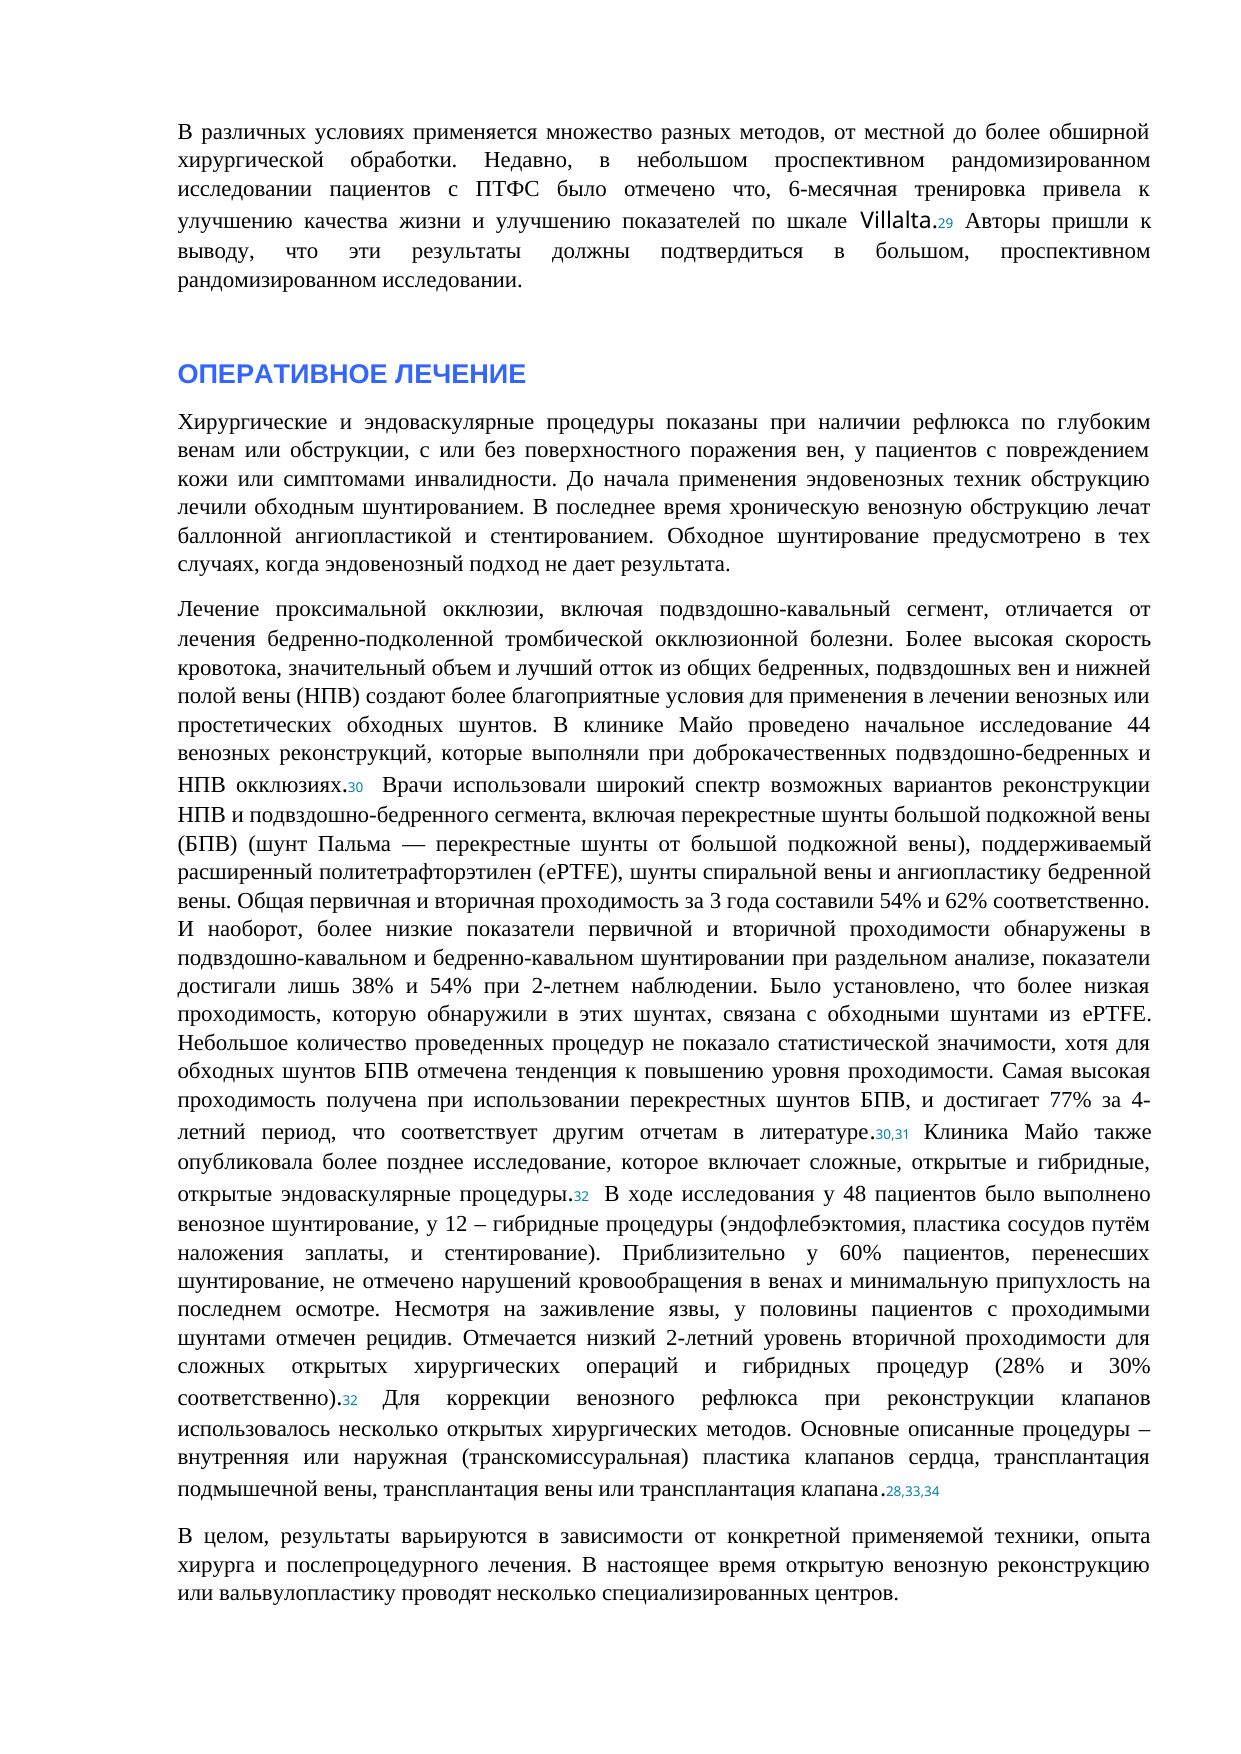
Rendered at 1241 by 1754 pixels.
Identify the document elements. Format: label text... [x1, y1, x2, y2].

text ОПЕРАТИВНОЕ ЛЕЧЕНИЕ [177, 358, 1152, 389]
text В различных условиях применяется множество разных методов, от местной до более обширной хирургической обработки. Недавно, в небольшом проспективном рандомизированном исследовании пациентов с ПТФС было отмечено что, 6-месячная тренировка привела к улучшению качества жизни и улучшению показателей по шкале Villalta.29 Авторы пришли к выводу, что эти результаты должны подтвердиться в большом, проспективном рандомизированном исследовании. [177, 118, 1152, 292]
text Лечение проксимальной окклюзии, включая подвздошно-кавальный сегмент, отличается от лечения бедренно-подколенной тромбической окклюзионной болезни. Более высокая скорость кровотока, значительный объем и лучший отток из общих бедренных, подвздошных вен и нижней полой вены (НПВ) создают более благоприятные условия для применения в лечении венозных или простетических обходных шунтов. В клинике Майо проведено начальное исследование 44 венозных реконструкций, которые выполняли при доброкачественных подвздошно-бедренных и НПВ окклюзиях.30 Врачи использовали широкий спектр возможных вариантов реконструкции НПВ и подвздошно-бедренного сегмента, включая перекрестные шунты большой подкожной вены (БПВ) (шунт Пальма — перекрестные шунты от большой подкожной вены), поддерживаемый расширенный политетрафторэтилен (ePTFE), шунты спиральной вены и ангиопластику бедренной вены. Общая первичная и вторичная проходимость за 3 года составили 54% и 62% соответственно. И наоборот, более низкие показатели первичной и вторичной проходимости обнаружены в подвздошно-кавальном и бедренно-кавальном шунтировании при раздельном анализе, показатели достигали лишь 38% и 54% при 2-летнем наблюдении. Было установлено, что более низкая проходимость, которую обнаружили в этих шунтах, связана с обходными шунтами из ePTFE. Небольшое количество проведенных процедур не показало статистической значимости, хотя для обходных шунтов БПВ отмечена тенденция к повышению уровня проходимости. Самая высокая проходимость получена при использовании перекрестных шунтов БПВ, и достигает 77% за 4-летний период, что соответствует другим отчетам в литературе.30,31 Клиника Майо также опубликовала более позднее исследование, которое включает сложные, открытые и гибридные, открытые эндоваскулярные процедуры.32 В ходе исследования у 48 пациентов было выполнено венозное шунтирование, у 12 – гибридные процедуры (эндофлебэктомия, пластика сосудов путём наложения заплаты, и стентирование). Приблизительно у 60% пациентов, перенесших шунтирование, не отмечено нарушений кровообращения в венах и минимальную припухлость на последнем осмотре. Несмотря на заживление язвы, у половины пациентов с проходимыми шунтами отмечен рецидив. Отмечается низкий 2-летний уровень вторичной проходимости для сложных открытых хирургических операций и гибридных процедур (28% и 30% соответственно).32 Для коррекции венозного рефлюкса при реконструкции клапанов использовалось несколько открытых хирургических методов. Основные описанные процедуры – внутренняя или наружная (транскомиссуральная) пластика клапанов сердца, трансплантация подмышечной вены, трансплантация вены или трансплантация клапана.28,33,34 [177, 595, 1152, 1503]
text Хирургические и эндоваскулярные процедуры показаны при наличии рефлюкса по глубоким венам или обструкции, с или без поверхностного поражения вен, у пациентов с повреждением кожи или симптомами инвалидности. До начала применения эндовенозных техник обструкцию лечили обходным шунтированием. В последнее время хроническую венозную обструкцию лечат баллонной ангиопластикой и стентированием. Обходное шунтирование предусмотрено в тех случаях, когда эндовенозный подход не дает результата. [177, 408, 1152, 577]
text В целом, результаты варьируются в зависимости от конкретной применяемой техники, опыта хирурга и послепроцедурного лечения. В настоящее время открытую венозную реконструкцию или вальвулопластику проводят несколько специализированных центров. [177, 1522, 1152, 1606]
